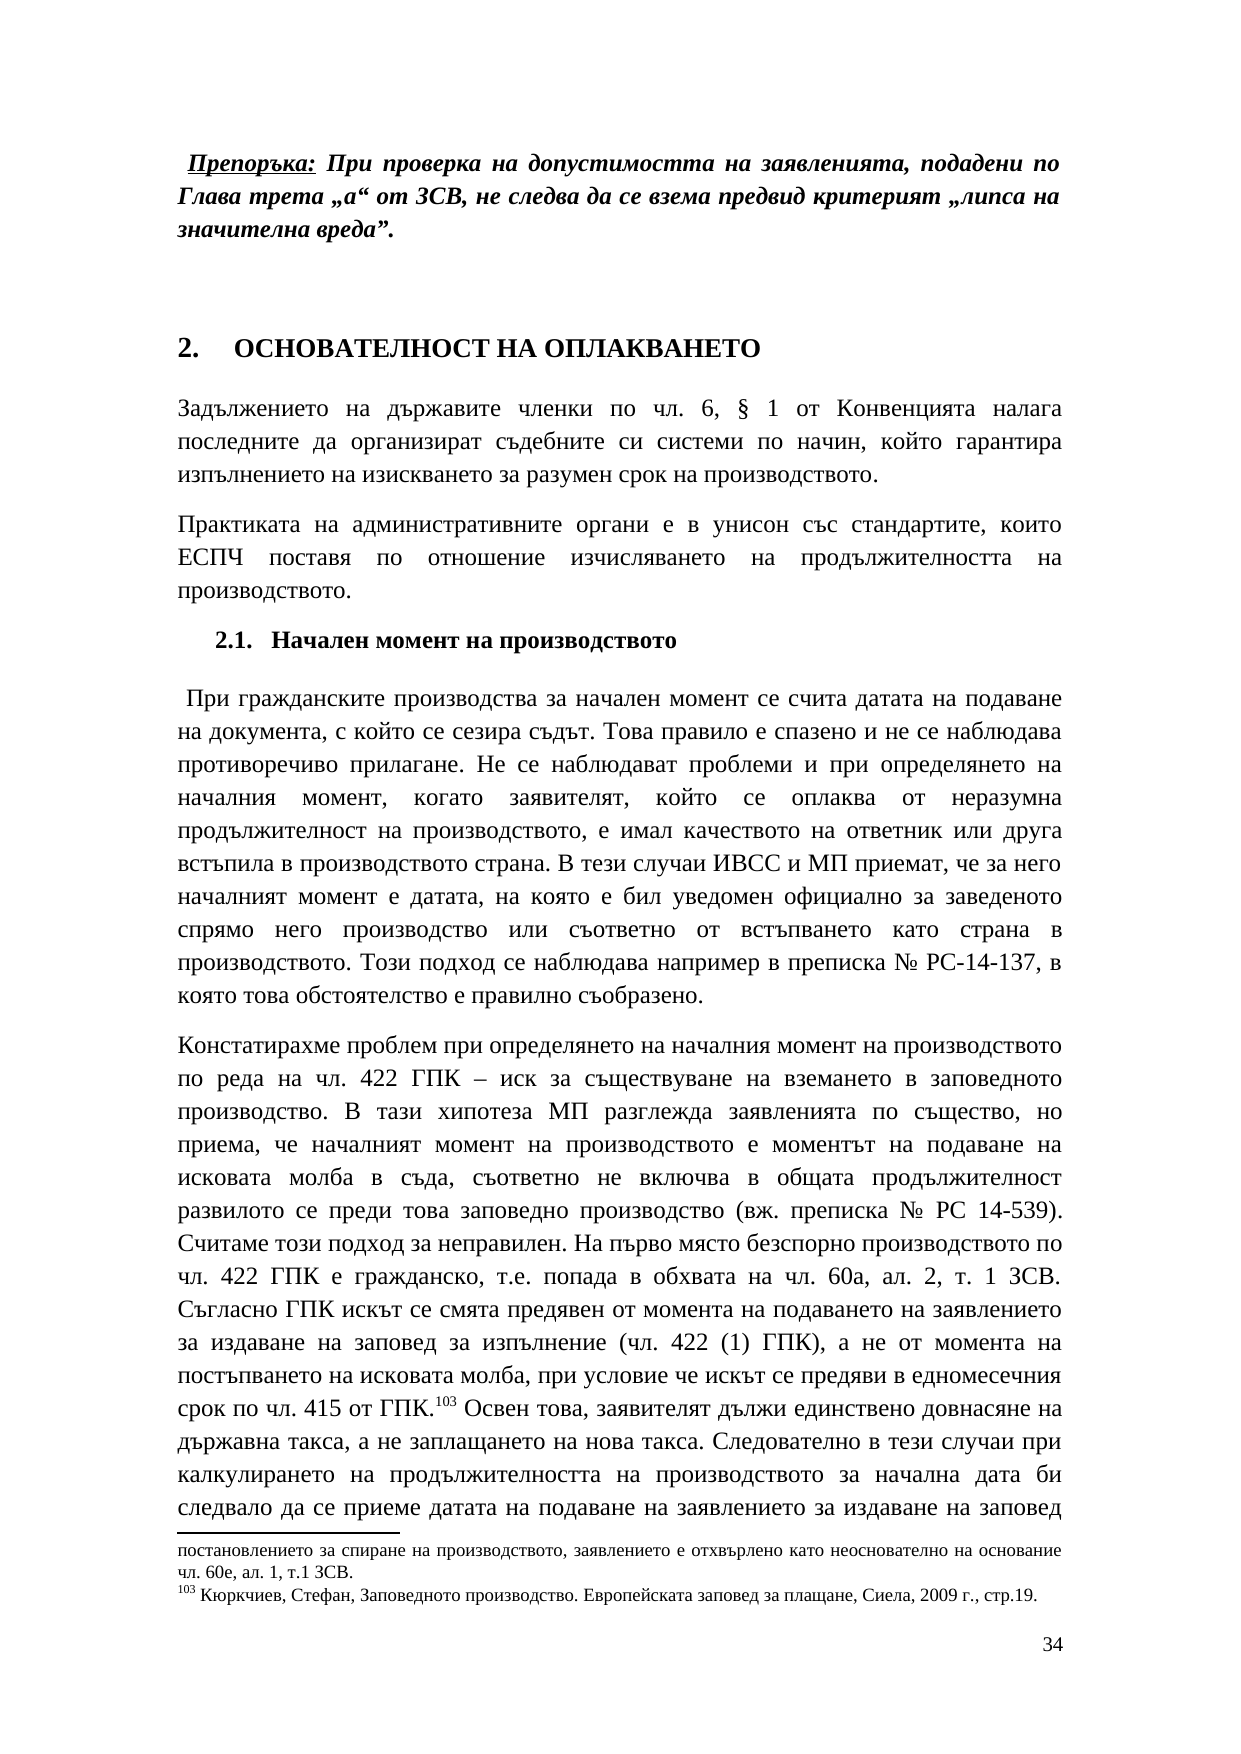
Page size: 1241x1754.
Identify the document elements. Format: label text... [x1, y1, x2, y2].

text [177, 1030, 1063, 1521]
subtitle ОСНОВАТЕЛНОСТ НА ОПЛАКВАНЕТО [177, 330, 1063, 363]
text Задължението на държавите членки по чл. 6, § 1 от Конвенцията налага последните да организират съдебните си системи по начин, който гарантира изпълнението на изискването за разумен срок на производството. [177, 393, 1063, 488]
text Практиката на административните органи е в унисон със стандартите, които ЕСПЧ поставя по отношение изчисляването на продължителността на производството. [177, 509, 1063, 604]
subtitle Начален момент на производството [215, 625, 1063, 653]
text При гражданските производства за начален момент се счита датата на подаване на документа, с който се сезира съдът. Това правило е спазено и не се наблюдава противоречиво прилагане. Не се наблюдават проблеми и при определянето на началния момент, когато заявителят, който се оплаква от неразумна продължителност на производството, е имал качеството на ответник или друга встъпила в производството страна. В тези случаи ИВСС и МП приемат, че за него началният момент е датата, на която е бил уведомен официално за заведеното спрямо него производство или съответно от встъпването като страна в производството. Този подход се наблюдава например в преписка № РС-14-137, в която това обстоятелство е правилно съобразено. [177, 683, 1063, 1009]
text Препоръка: При проверка на допустимостта на заявленията, подадени по Глава трета „а“ от ЗСВ, не следва да се взема предвид критерият „липса на значителна вреда”. [177, 148, 1063, 242]
